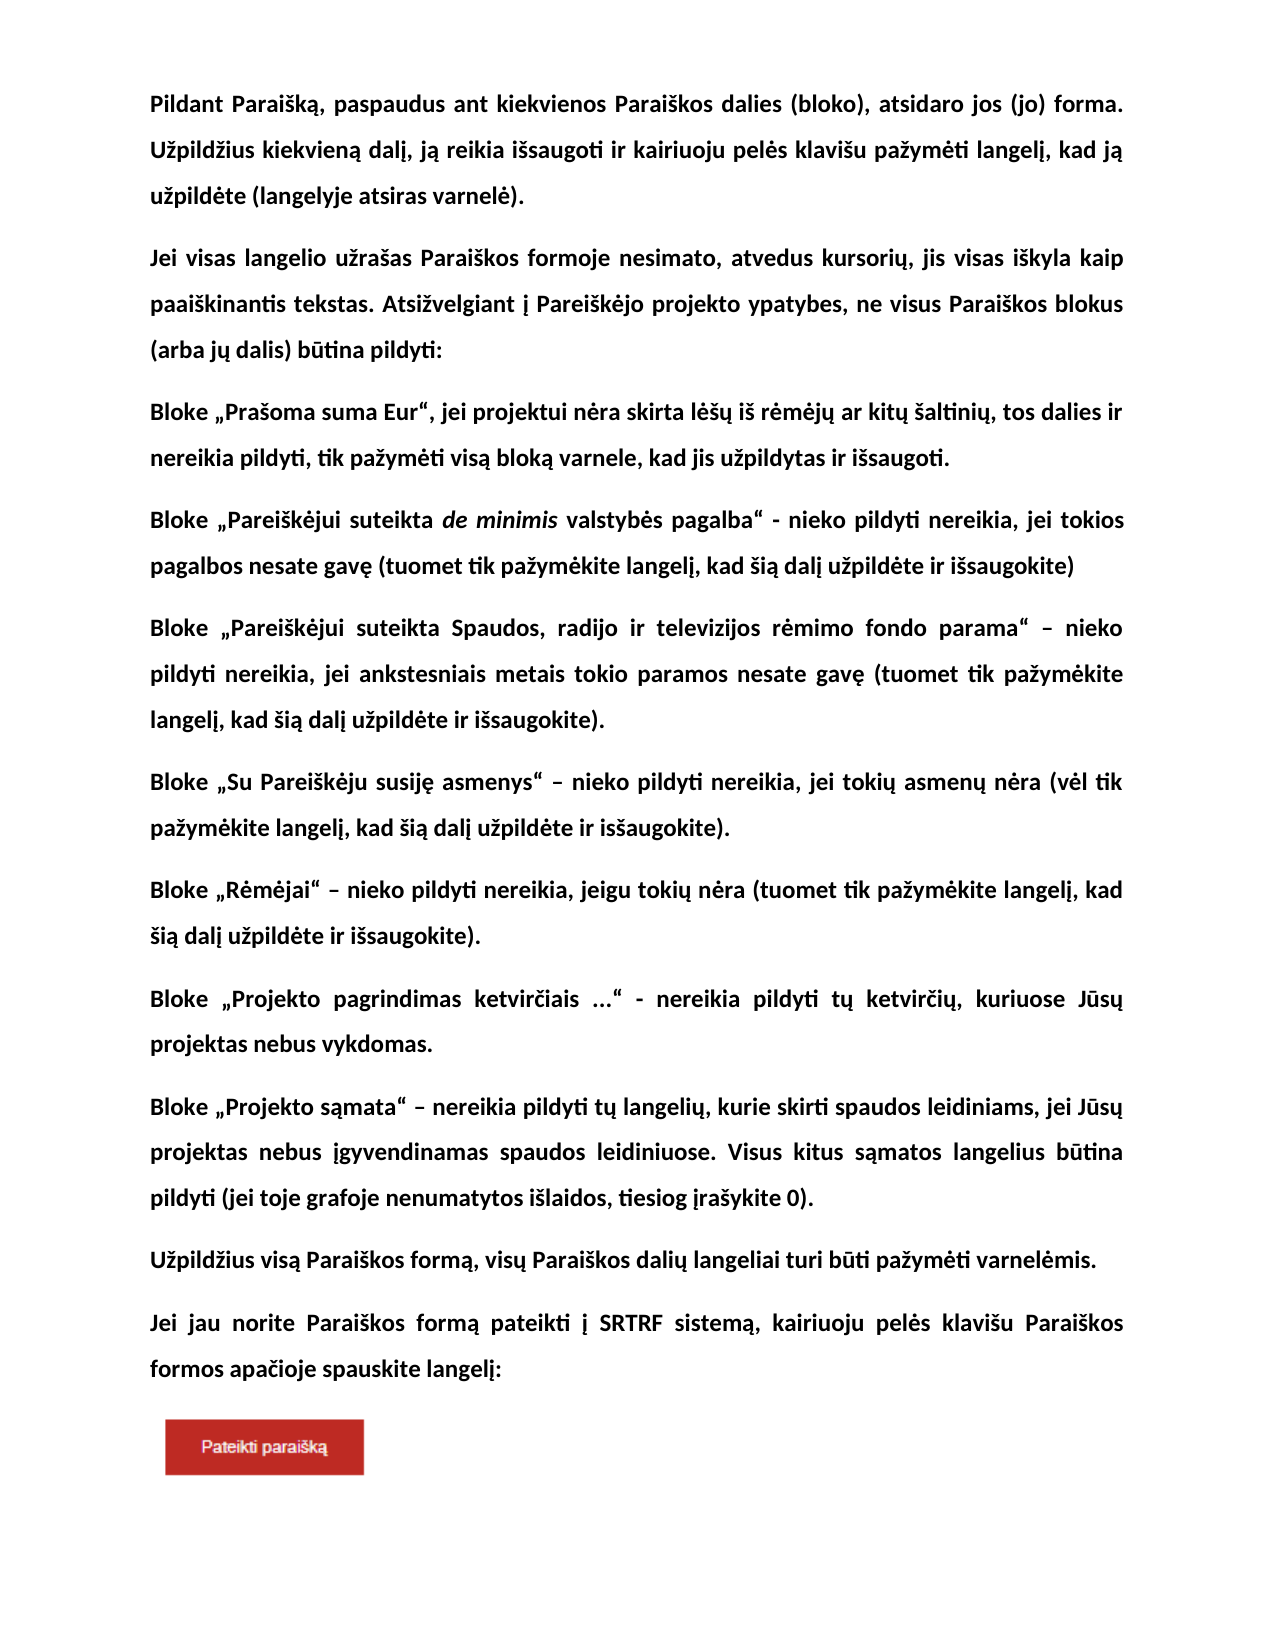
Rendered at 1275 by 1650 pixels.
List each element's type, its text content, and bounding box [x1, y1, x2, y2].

text Bloke „Projekto pagrindimas ketvirčiais ...“ - nereikia pildyti tų ketvirčių, kuriuose Jūsų projektas nebus vykdomas. [150, 983, 1125, 1059]
text Bloke „Projekto sąmata“ – nereikia pildyti tų langelių, kurie skirti spaudos leidiniams, jei Jūsų projektas nebus įgyvendinamas spaudos leidiniuose. Visus kitus sąmatos langelius būtina pildyti (jei toje grafoje nenumatytos išlaidos, tiesiog įrašykite 0). [150, 1091, 1125, 1213]
text Bloke „Rėmėjai“ – nieko pildyti nereikia, jeigu tokių nėra (tuomet tik pažymėkite langelį, kad šią dalį užpildėte ir išsaugokite). [150, 874, 1125, 951]
picture [150, 1415, 444, 1477]
text Jei jau norite Paraiškos formą pateikti į SRTRF sistemą, kairiuoju pelės klavišu Paraiškos formos apačioje spauskite langelį: [150, 1307, 1125, 1383]
text Bloke „Pareiškėjui suteikta de minimis valstybės pagalba“ - nieko pildyti nereikia, jei tokios pagalbos nesate gavę (tuomet tik pažymėkite langelį, kad šią dalį užpildėte ir išsaugokite) [150, 504, 1125, 581]
text Jei visas langelio užrašas Paraiškos formoje nesimato, atvedus kursorių, jis visas iškyla kaip paaiškinantis tekstas. Atsižvelgiant į Pareiškėjo projekto ypatybes, ne visus Paraiškos blokus (arba jų dalis) būtina pildyti: [150, 242, 1125, 364]
text Užpildžius visą Paraiškos formą, visų Paraiškos dalių langeliai turi būti pažymėti varnelėmis. [150, 1245, 1125, 1275]
text Bloke „Prašoma suma Eur“, jei projektui nėra skirta lėšų iš rėmėjų ar kitų šaltinių, tos dalies ir nereikia pildyti, tik pažymėti visą bloką varnele, kad jis užpildytas ir išsaugoti. [150, 396, 1125, 473]
text Bloke „Pareiškėjui suteikta Spaudos, radijo ir televizijos rėmimo fondo parama“ – nieko pildyti nereikia, jei ankstesniais metais tokio paramos nesate gavę (tuomet tik pažymėkite langelį, kad šią dalį užpildėte ir išsaugokite). [150, 613, 1125, 734]
text Pildant Paraišką, paspaudus ant kiekvienos Paraiškos dalies (bloko), atsidaro jos (jo) forma. Užpildžius kiekvieną dalį, ją reikia išsaugoti ir kairiuoju pelės klavišu pažymėti langelį, kad ją užpildėte (langelyje atsiras varnelė). [150, 89, 1125, 211]
text Bloke „Su Pareiškėju susiję asmenys“ – nieko pildyti nereikia, jei tokių asmenų nėra (vėl tik pažymėkite langelį, kad šią dalį užpildėte ir isšaugokite). [150, 766, 1125, 843]
